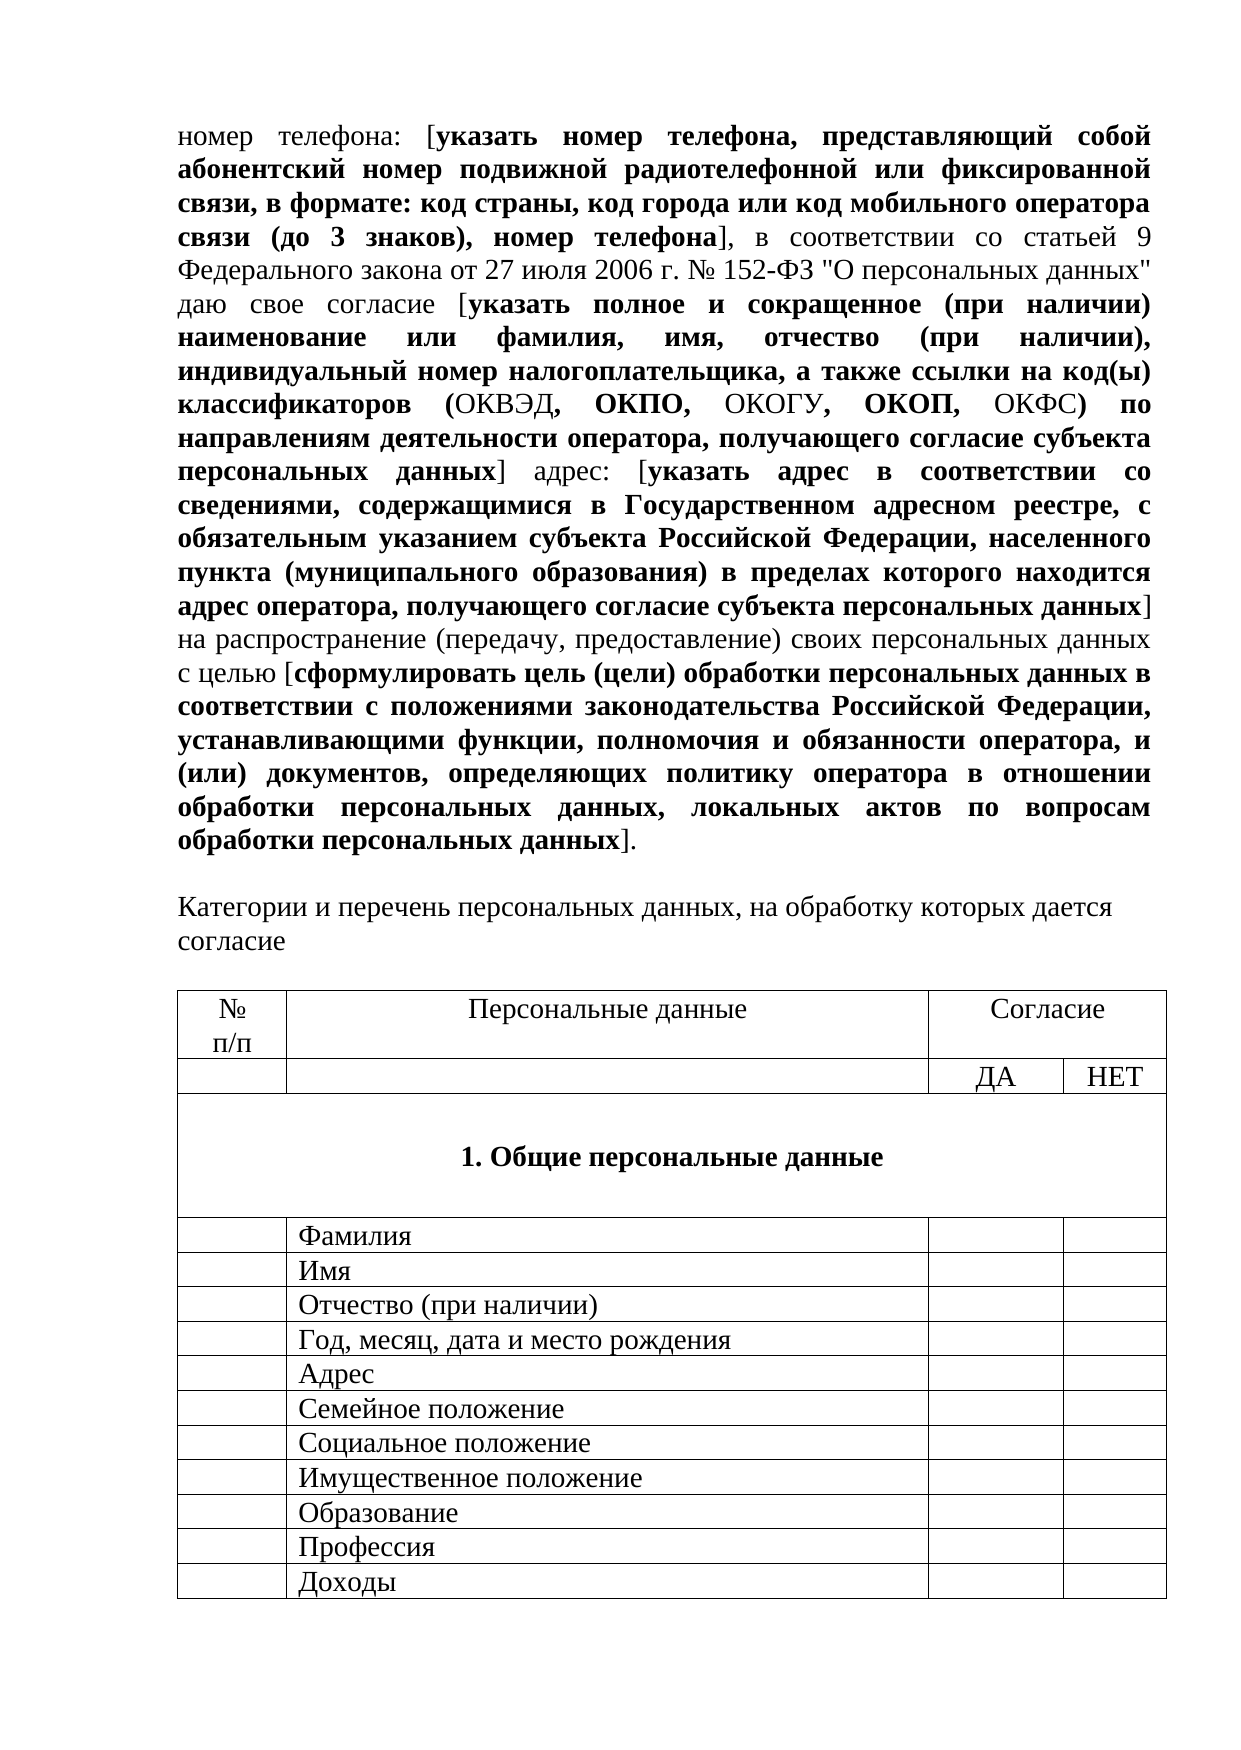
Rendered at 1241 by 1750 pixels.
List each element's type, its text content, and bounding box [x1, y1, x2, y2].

table_cell Имущественное положение [287, 1460, 928, 1494]
table_cell [1064, 1287, 1166, 1321]
table_cell [929, 1218, 1063, 1252]
table_cell [178, 1356, 286, 1390]
table_cell [929, 1322, 1063, 1355]
table_cell Доходы [287, 1564, 928, 1597]
table_cell Имя [287, 1253, 928, 1286]
table_cell [1064, 1495, 1166, 1528]
table_cell [178, 1059, 286, 1093]
table_cell [178, 1322, 286, 1355]
table_cell [178, 1529, 286, 1563]
table_cell [178, 1287, 286, 1321]
table_cell [929, 1391, 1063, 1424]
table_cell Социальное положение [287, 1426, 928, 1459]
table_cell [178, 1218, 286, 1252]
table_cell Адрес [287, 1356, 928, 1390]
table_cell [929, 1426, 1063, 1459]
table_header Согласие [929, 991, 1166, 1058]
table_cell [1064, 1356, 1166, 1390]
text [177, 118, 1152, 856]
table_cell [178, 1253, 286, 1286]
table_cell 1. Общие персональные данные [178, 1094, 1166, 1217]
table_cell [1064, 1218, 1166, 1252]
table_header Персональные данные [287, 991, 928, 1058]
table_cell [929, 1287, 1063, 1321]
table_cell [929, 1356, 1063, 1390]
table_cell [929, 1564, 1063, 1597]
table_cell [178, 1426, 286, 1459]
table_cell [178, 1460, 286, 1494]
table_cell [1064, 1564, 1166, 1597]
table_cell [287, 1059, 928, 1093]
table_header № п/п [178, 991, 286, 1058]
table_cell [1064, 1391, 1166, 1424]
table_cell [178, 1391, 286, 1424]
table_cell Семейное положение [287, 1391, 928, 1424]
table_cell [178, 1564, 286, 1597]
table_cell Год, месяц, дата и место рождения [287, 1322, 928, 1355]
table_cell [178, 1495, 286, 1528]
table_cell [1064, 1460, 1166, 1494]
table_cell [1064, 1253, 1166, 1286]
text Категории и перечень персональных данных, на обработку которых дается согласие [177, 889, 1152, 957]
table_cell Профессия [287, 1529, 928, 1563]
table_cell [1064, 1529, 1166, 1563]
table_cell [929, 1529, 1063, 1563]
table_cell [929, 1495, 1063, 1528]
table_cell [1064, 1426, 1166, 1459]
table_cell [1064, 1322, 1166, 1355]
table_cell ДА [929, 1059, 1063, 1093]
table_cell [929, 1460, 1063, 1494]
table_cell НЕТ [1064, 1059, 1166, 1093]
table_cell Образование [287, 1495, 928, 1528]
table_cell Отчество (при наличии) [287, 1287, 928, 1321]
table_cell [929, 1253, 1063, 1286]
table_cell Фамилия [287, 1218, 928, 1252]
